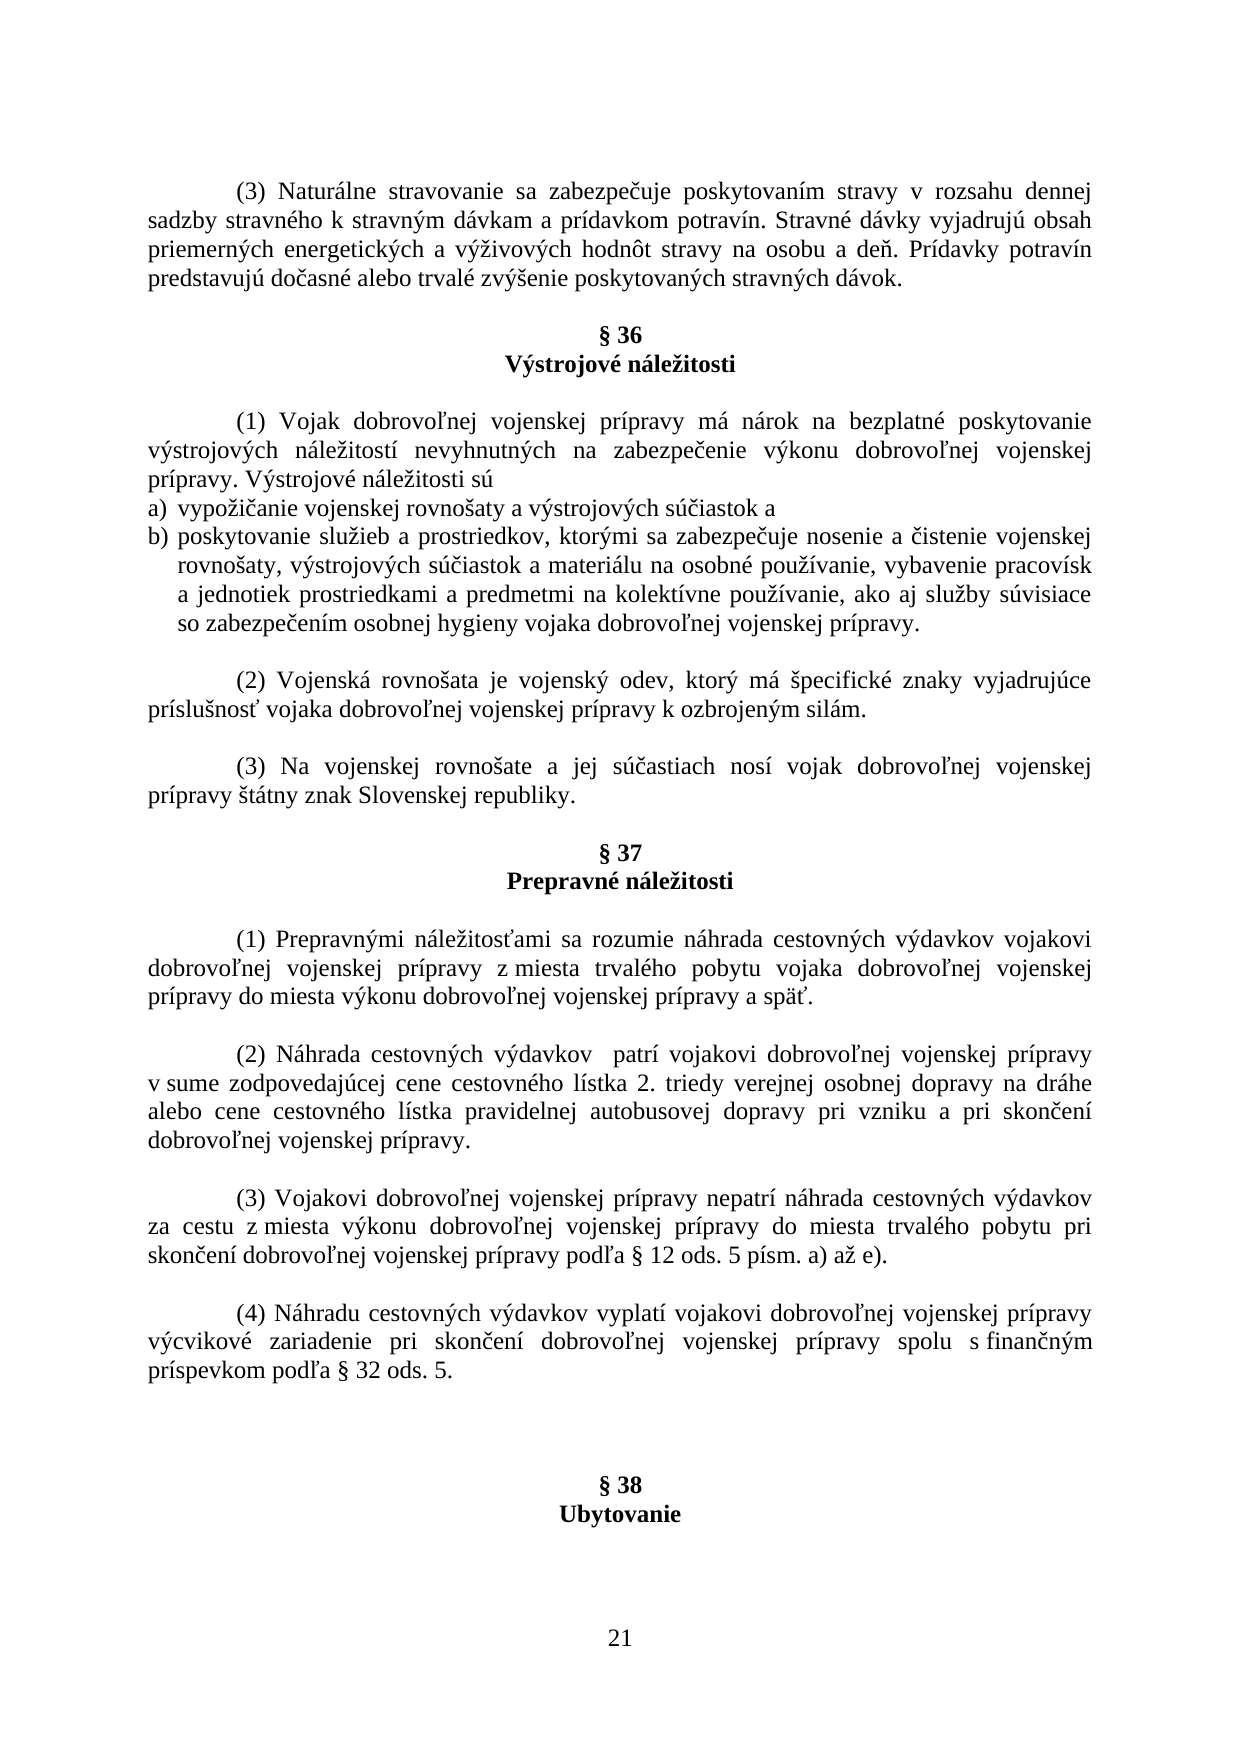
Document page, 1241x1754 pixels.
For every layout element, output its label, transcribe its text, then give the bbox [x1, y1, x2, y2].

list poskytovanie služieb a prostriedkov, ktorými sa zabezpečuje nosenie a čistenie vojenskej rovnošaty, výstrojových súčiastok a materiálu na osobné používanie, vybavenie pracovísk a jednotiek prostriedkami a predmetmi na kolektívne používanie, ako aj služby súvisiace so zabezpečením osobnej hygieny vojaka dobrovoľnej vojenskej prípravy. [148, 521, 1093, 636]
text § 38 [148, 1470, 1093, 1499]
text (2) Vojenská rovnošata je vojenský odev, ktorý má špecifické znaky vyjadrujúce príslušnosť vojaka dobrovoľnej vojenskej prípravy k ozbrojeným silám. [148, 665, 1093, 723]
text Ubytovanie [148, 1499, 1093, 1528]
text (1) Vojak dobrovoľnej vojenskej prípravy má nárok na bezplatné poskytovanie výstrojových náležitostí nevyhnutných na zabezpečenie výkonu dobrovoľnej vojenskej prípravy. Výstrojové náležitosti sú [148, 406, 1093, 493]
text (3) Vojakovi dobrovoľnej vojenskej prípravy nepatrí náhrada cestovných výdavkov za cestu z miesta výkonu dobrovoľnej vojenskej prípravy do miesta trvalého pobytu pri skončení dobrovoľnej vojenskej prípravy podľa § 12 ods. 5 písm. a) až e). [148, 1183, 1093, 1269]
text (3) Naturálne stravovanie sa zabezpečuje poskytovaním stravy v rozsahu dennej sadzby stravného k stravným dávkam a prídavkom potravín. Stravné dávky vyjadrujú obsah priemerných energetických a výživových hodnôt stravy na osobu a deň. Prídavky potravín predstavujú dočasné alebo trvalé zvýšenie poskytovaných stravných dávok. [148, 176, 1093, 291]
text Prepravné náležitosti [148, 866, 1093, 895]
text (4) Náhradu cestovných výdavkov vyplatí vojakovi dobrovoľnej vojenskej prípravy výcvikové zariadenie pri skončení dobrovoľnej vojenskej prípravy spolu s finančným príspevkom podľa § 32 ods. 5. [148, 1298, 1093, 1384]
text (2) Náhrada cestovných výdavkov patrí vojakovi dobrovoľnej vojenskej prípravy v sume zodpovedajúcej cene cestovného lístka 2. triedy verejnej osobnej dopravy na dráhe alebo cene cestovného lístka pravidelnej autobusovej dopravy pri vzniku a pri skončení dobrovoľnej vojenskej prípravy. [148, 1039, 1093, 1154]
text Výstrojové náležitosti [148, 349, 1093, 378]
list vypožičanie vojenskej rovnošaty a výstrojových súčiastok a [148, 493, 1093, 521]
text (3) Na vojenskej rovnošate a jej súčastiach nosí vojak dobrovoľnej vojenskej prípravy štátny znak Slovenskej republiky. [148, 751, 1093, 809]
text § 36 [148, 320, 1093, 349]
text (1) Prepravnými náležitosťami sa rozumie náhrada cestovných výdavkov vojakovi dobrovoľnej vojenskej prípravy z miesta trvalého pobytu vojaka dobrovoľnej vojenskej prípravy do miesta výkonu dobrovoľnej vojenskej prípravy a späť. [148, 924, 1093, 1010]
text § 37 [148, 838, 1093, 866]
